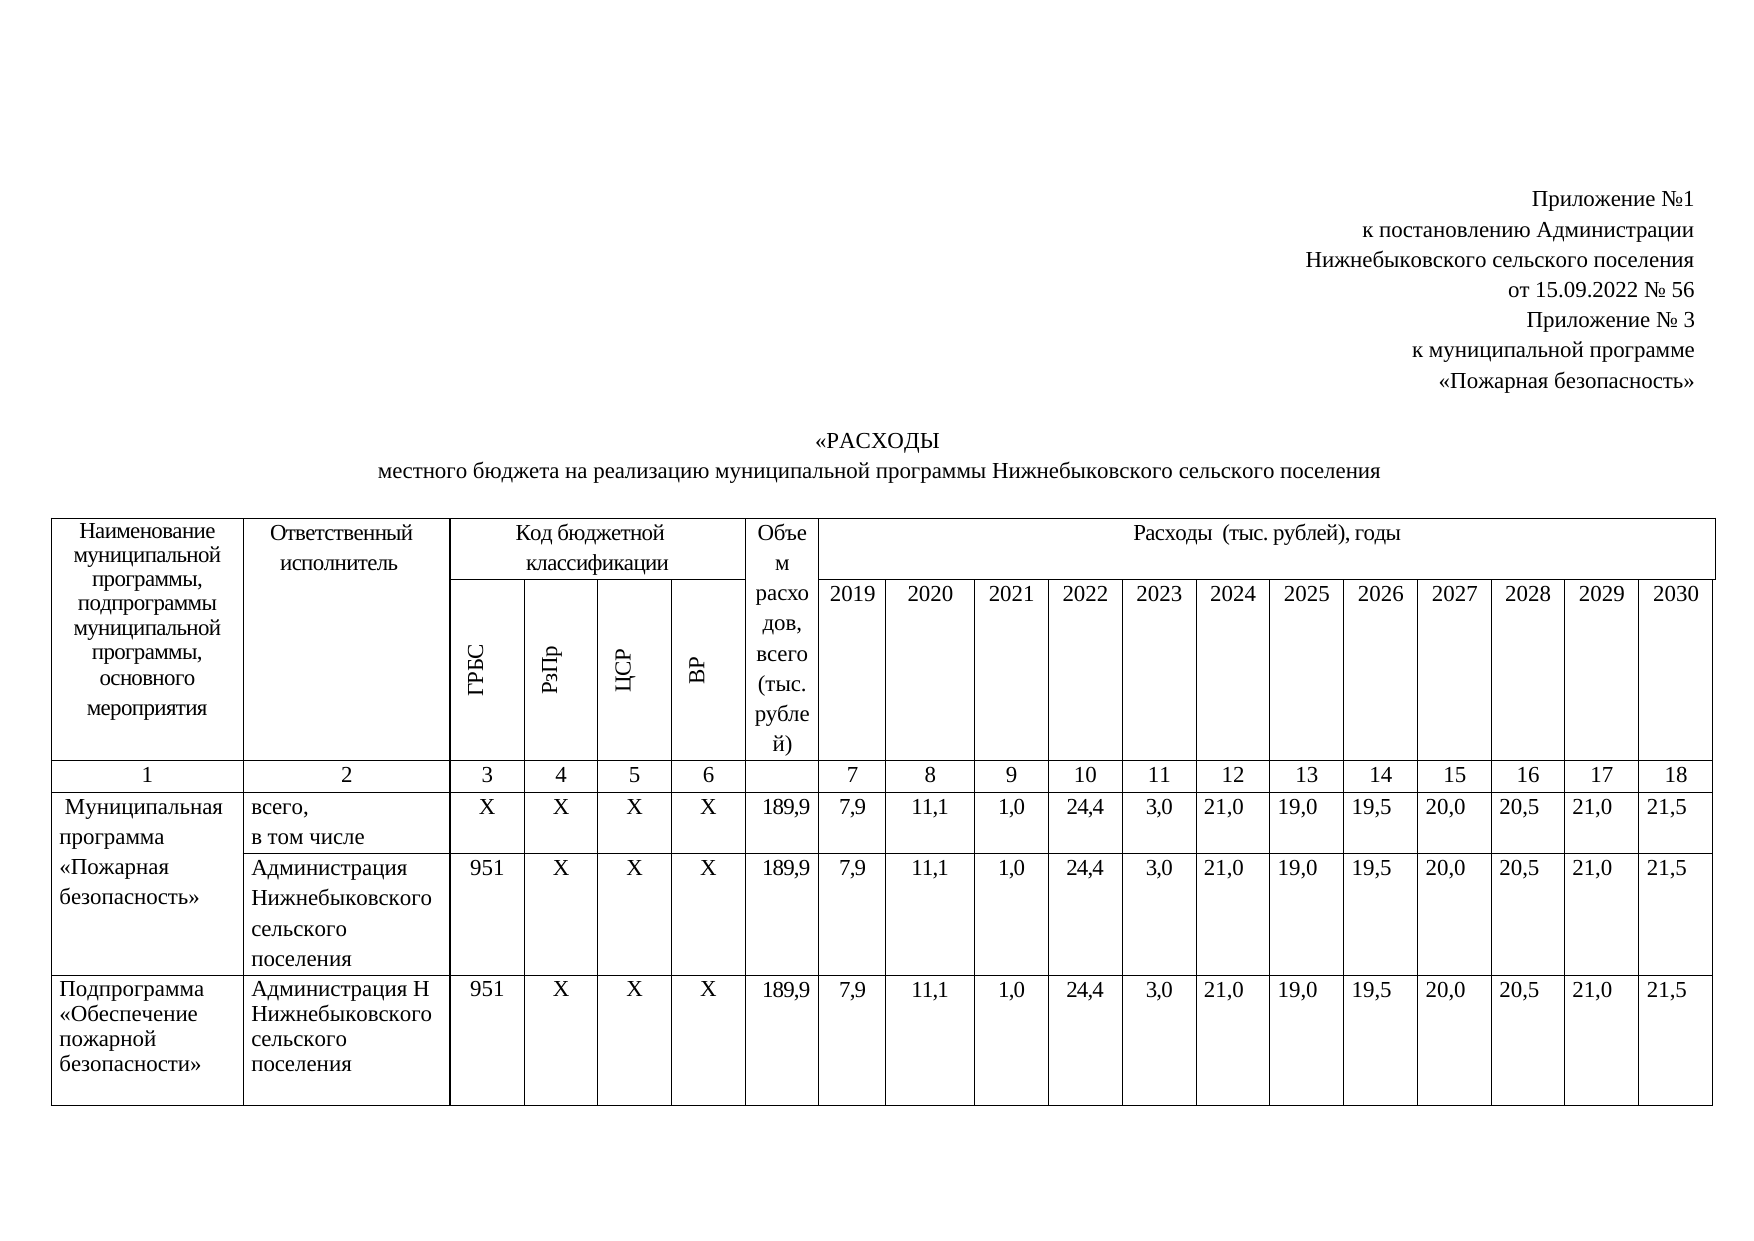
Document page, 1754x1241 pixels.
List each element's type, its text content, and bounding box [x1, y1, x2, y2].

table_cell X [525, 854, 597, 975]
table_cell 21,0 [1565, 793, 1638, 853]
table_cell X [525, 793, 597, 853]
text от 15.09.2022 № 56 [591, 276, 1694, 302]
table_cell 24,4 [1049, 976, 1122, 1105]
table_cell 21,0 [1197, 976, 1269, 1105]
table_cell 20,0 [1418, 854, 1491, 975]
table_cell 7,9 [819, 854, 885, 975]
table_cell 12 [1197, 761, 1269, 792]
table_cell 2023 [1123, 580, 1196, 760]
table_cell 20,5 [1492, 793, 1564, 853]
table_header Объем расходов, всего (тыс. рублей) [746, 519, 818, 760]
table_cell 19,5 [1344, 793, 1417, 853]
table_cell 13 [1270, 761, 1343, 792]
table_cell 2029 [1565, 580, 1638, 760]
table_header Ответственный исполнитель [244, 519, 449, 760]
table_cell 2019 [819, 580, 885, 760]
table_cell 189,9 [746, 854, 818, 975]
table_cell 3,0 [1123, 854, 1196, 975]
table_cell 24,4 [1049, 793, 1122, 853]
table_cell 21,5 [1639, 854, 1712, 975]
table_cell 3,0 [1123, 976, 1196, 1105]
table_cell 18 [1639, 761, 1712, 792]
table_cell 9 [975, 761, 1048, 792]
table_cell РзПр [525, 580, 597, 760]
table_cell 3 [451, 761, 524, 792]
table_cell 2025 [1270, 580, 1343, 760]
table_cell X [598, 793, 671, 853]
table_cell [746, 761, 818, 792]
table_cell 20,0 [1418, 976, 1491, 1105]
text Нижнебыковского сельского поселения [591, 246, 1694, 272]
text Приложение №1 [591, 185, 1694, 212]
table_cell 189,9 [746, 976, 818, 1105]
table_cell 8 [886, 761, 974, 792]
text «РАСХОДЫ местного бюджета на реализацию муниципальной программы Нижнебыковского сельского поселения [59, 427, 1695, 484]
table_cell 3,0 [1123, 793, 1196, 853]
table_cell 21,0 [1565, 976, 1638, 1105]
table_cell 951 [451, 854, 524, 975]
table_cell X [672, 854, 745, 975]
table_cell 20,5 [1492, 976, 1564, 1105]
table_cell 19,5 [1344, 976, 1417, 1105]
table_cell 21,0 [1565, 854, 1638, 975]
table_cell 2 [244, 761, 449, 792]
table_cell 20,5 [1492, 854, 1564, 975]
table_cell 19,0 [1270, 976, 1343, 1105]
table_cell ГРБС [451, 580, 524, 760]
table_cell 21,0 [1197, 793, 1269, 853]
table_cell ЦСР [598, 580, 671, 760]
table_cell 1,0 [975, 854, 1048, 975]
table_cell 16 [1492, 761, 1564, 792]
text к постановлению Администрации [591, 216, 1694, 242]
table_cell 11,1 [886, 793, 974, 853]
table_cell 21,0 [1197, 854, 1269, 975]
table_cell ВР [672, 580, 745, 760]
table_cell 951 [451, 976, 524, 1105]
table_cell 21,5 [1639, 793, 1712, 853]
table_cell 2022 [1049, 580, 1122, 760]
table_cell 1,0 [975, 793, 1048, 853]
table_cell 2026 [1344, 580, 1417, 760]
table_cell 7 [819, 761, 885, 792]
table_cell 19,0 [1270, 854, 1343, 975]
table_header Наименование муниципальной программы, подпрограммы муниципальной программы, основного мероприятия [52, 519, 243, 760]
table_cell 15 [1418, 761, 1491, 792]
table_cell 2020 [886, 580, 974, 760]
table_cell 11 [1123, 761, 1196, 792]
text «Пожарная безопасность» [59, 367, 1695, 393]
table_cell 189,9 [746, 793, 818, 853]
table_cell 17 [1565, 761, 1638, 792]
table_cell 21,5 [1639, 976, 1712, 1105]
table_cell 5 [598, 761, 671, 792]
table_cell 2028 [1492, 580, 1564, 760]
table_cell 1,0 [975, 976, 1048, 1105]
table_cell Подпрограмма «Обеспечение пожарной безопасности» [52, 976, 243, 1105]
table_cell 19,0 [1270, 793, 1343, 853]
table_cell 6 [672, 761, 745, 792]
table_cell 10 [1049, 761, 1122, 792]
table_cell 2024 [1197, 580, 1269, 760]
table_cell 2021 [975, 580, 1048, 760]
table_cell Администрация Нижнебыковского сельского поселения [244, 854, 449, 975]
table_cell 4 [525, 761, 597, 792]
table_cell 1 [52, 761, 243, 792]
text к муниципальной программе [59, 336, 1695, 363]
table_cell X [598, 854, 671, 975]
table_cell X [451, 793, 524, 853]
table_cell 19,5 [1344, 854, 1417, 975]
table_header Код бюджетной классификации [451, 519, 745, 579]
table_cell X [598, 976, 671, 1105]
table_cell 20,0 [1418, 793, 1491, 853]
table_cell 14 [1344, 761, 1417, 792]
table_cell X [672, 976, 745, 1105]
table_cell 11,1 [886, 976, 974, 1105]
table_cell Муниципальная программа «Пожарная безопасность» [52, 793, 243, 975]
table_cell X [672, 793, 745, 853]
table_cell 2030 [1639, 580, 1712, 760]
table_cell 2027 [1418, 580, 1491, 760]
table_cell 11,1 [886, 854, 974, 975]
table_cell всего, в том числе [244, 793, 449, 853]
table_cell 24,4 [1049, 854, 1122, 975]
text Приложение № 3 [59, 306, 1695, 333]
table_cell Администрация Н Нижнебыковского сельского поселения [244, 976, 449, 1105]
table_header Расходы (тыс. рублей), годы [819, 519, 1715, 579]
table_cell 7,9 [819, 793, 885, 853]
table_cell X [525, 976, 597, 1105]
table_cell 7,9 [819, 976, 885, 1105]
